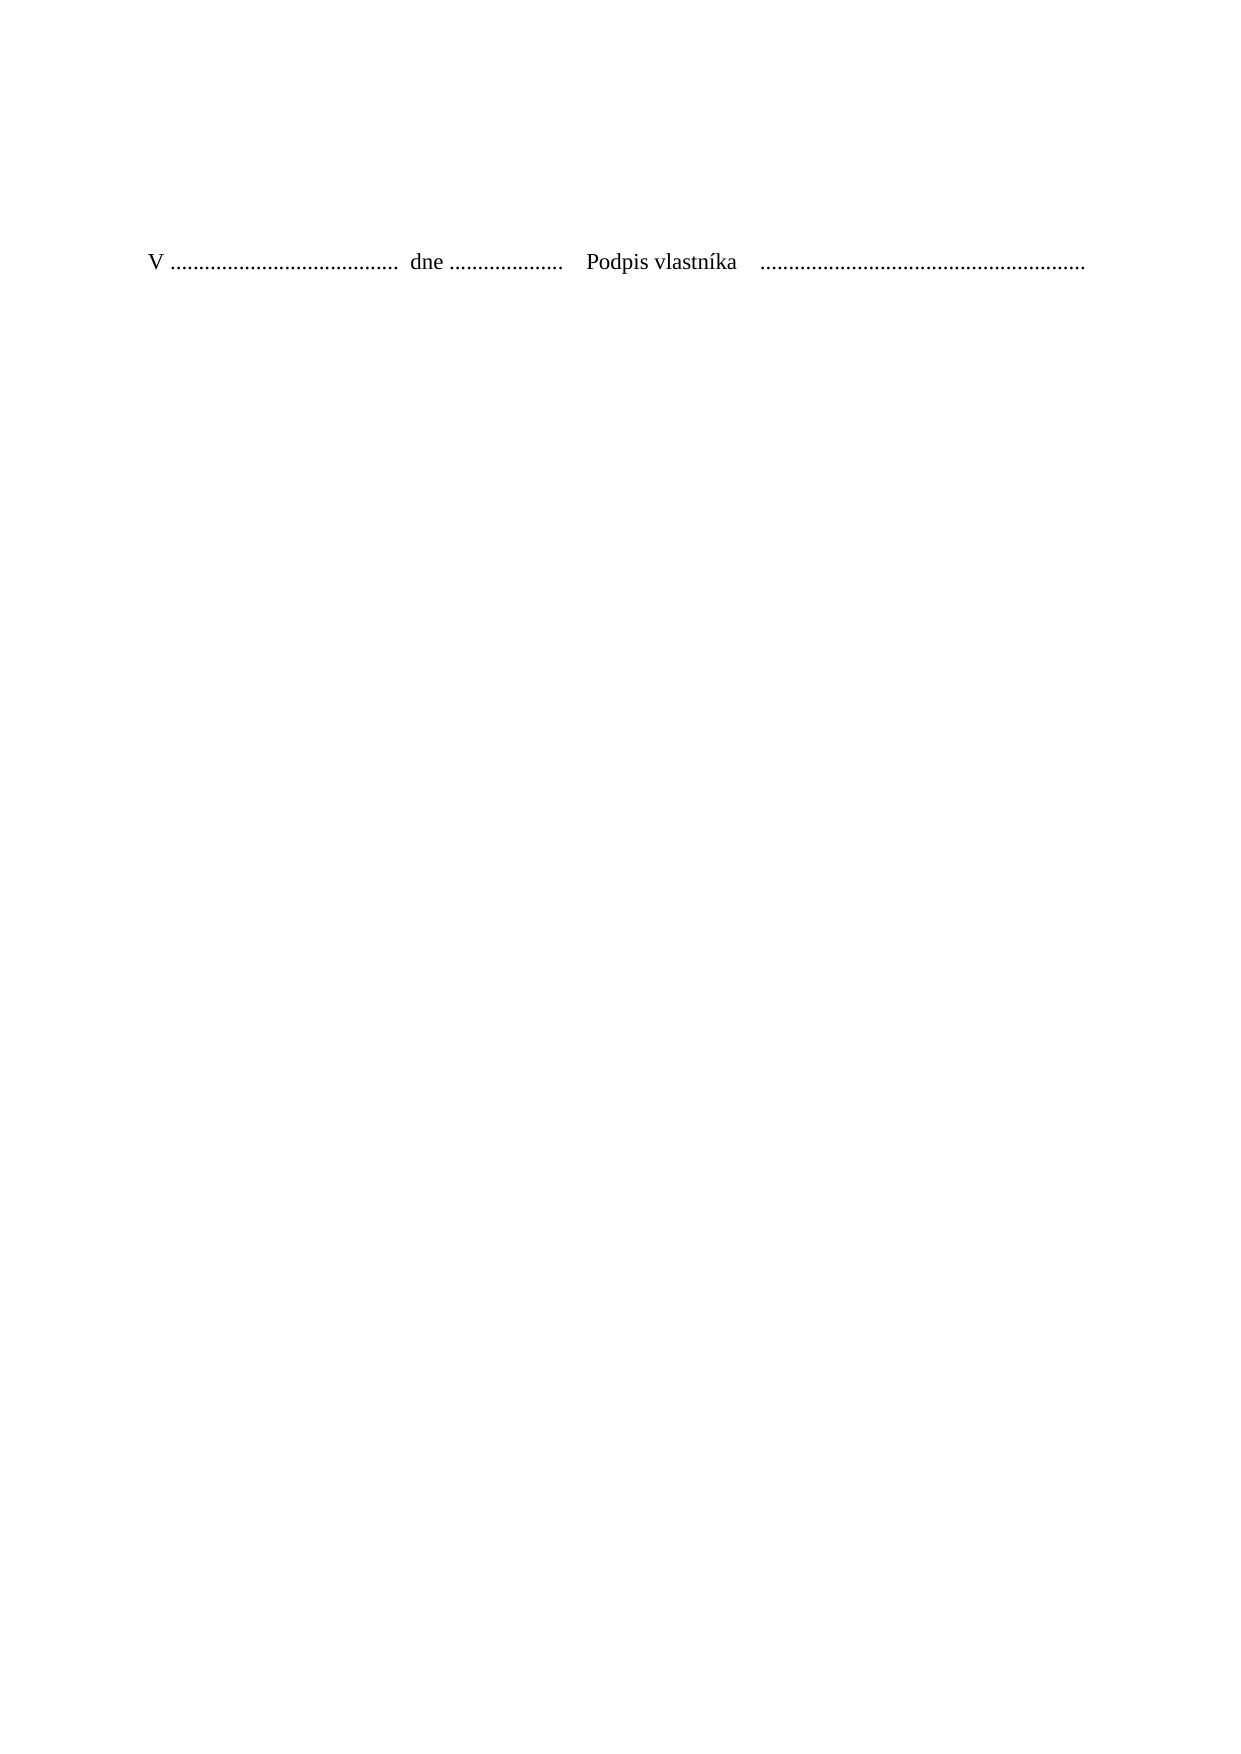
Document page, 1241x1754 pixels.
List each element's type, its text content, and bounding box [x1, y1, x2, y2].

text V ........................................ dne .................... Podpis vlastníka ......................................................... [148, 248, 1093, 274]
